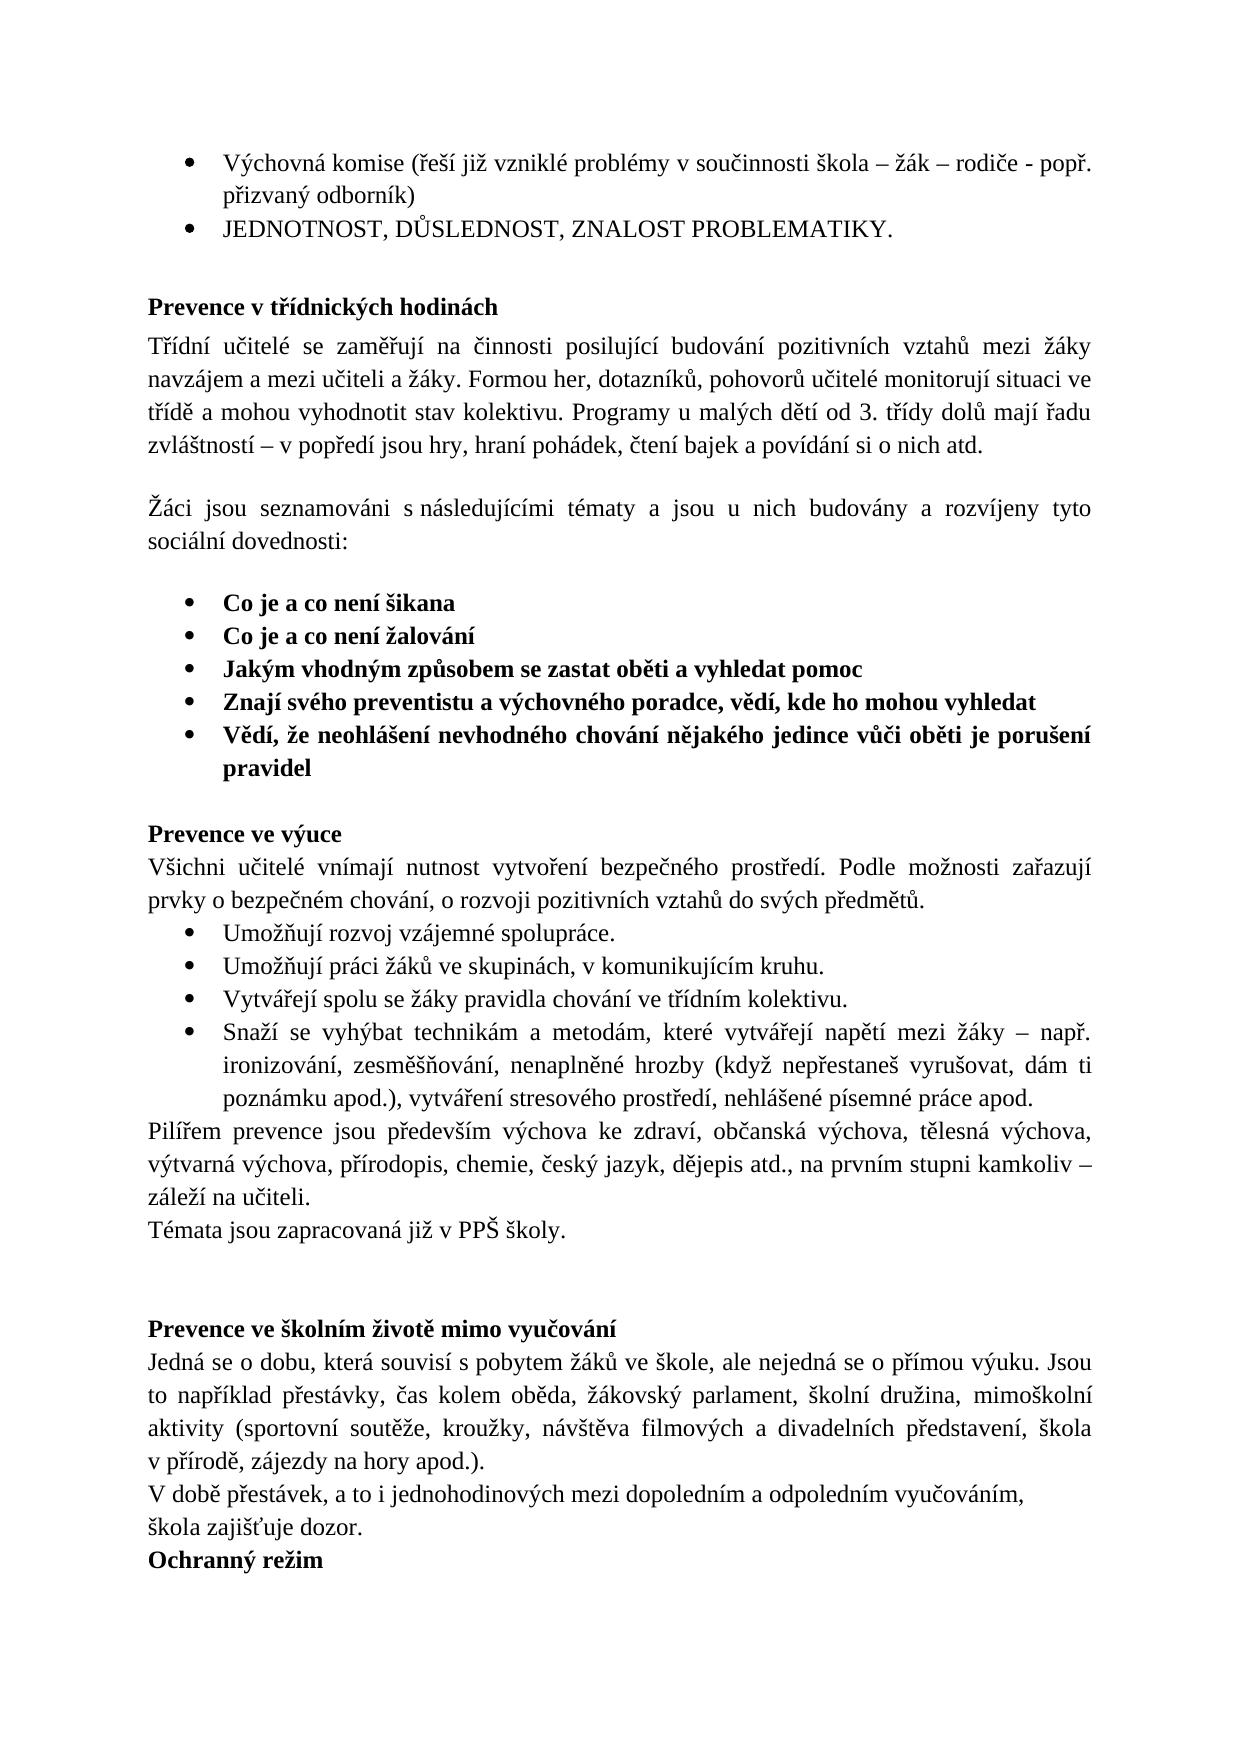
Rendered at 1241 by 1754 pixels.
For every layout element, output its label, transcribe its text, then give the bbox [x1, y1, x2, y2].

list Co je a co není šikana [185, 588, 1093, 617]
text Žáci jsou seznamováni s následujícími tématy a jsou u nich budovány a rozvíjeny tyto sociální dovednosti: [148, 493, 1093, 554]
text Prevence ve výuce [148, 819, 1093, 848]
list Umožňují rozvoj vzájemné spolupráce. [185, 918, 1093, 947]
text Pilířem prevence jsou především výchova ke zdraví, občanská výchova, tělesná výchova, výtvarná výchova, přírodopis, chemie, český jazyk, dějepis atd., na prvním stupni kamkoliv – záleží na učiteli. [148, 1116, 1093, 1211]
text Jedná se o dobu, která souvisí s pobytem žáků ve škole, ale nejedná se o přímou výuku. Jsou to například přestávky, čas kolem oběda, žákovský parlament, školní družina, mimoškolní aktivity (sportovní soutěže, kroužky, návštěva filmových a divadelních představení, škola v přírodě, zájezdy na hory apod.). [148, 1347, 1093, 1475]
text Témata jsou zapracovaná již v PPŠ školy. [148, 1215, 1093, 1244]
text Všichni učitelé vnímají nutnost vytvoření bezpečného prostředí. Podle možnosti zařazují prvky o bezpečném chování, o rozvoji pozitivních vztahů do svých předmětů. [148, 852, 1093, 914]
list Výchovná komise (řeší již vzniklé problémy v součinnosti škola – žák – rodiče - popř. přizvaný odborník) [185, 148, 1093, 209]
text V době přestávek, a to i jednohodinových mezi dopoledním a odpoledním vyučováním, [148, 1479, 1093, 1508]
list JEDNOTNOST, DŮSLEDNOST, ZNALOST PROBLEMATIKY. [185, 214, 1093, 242]
list Vytvářejí spolu se žáky pravidla chování ve třídním kolektivu. [185, 984, 1093, 1013]
text Prevence ve školním životě mimo vyučování [148, 1314, 1093, 1343]
list Co je a co není žalování [185, 621, 1093, 650]
text Prevence v třídnických hodinách [148, 292, 1093, 321]
list Umožňují práci žáků ve skupinách, v komunikujícím kruhu. [185, 951, 1093, 980]
list Snaží se vyhýbat technikám a metodám, které vytvářejí napětí mezi žáky – např. ironizování, zesměšňování, nenaplněné hrozby (když nepřestaneš vyrušovat, dám ti poznámku apod.), vytváření stresového prostředí, nehlášené písemné práce apod. [185, 1017, 1093, 1112]
list Vědí, že neohlášení nevhodného chování nějakého jedince vůči oběti je porušení pravidel [185, 720, 1093, 782]
list Znají svého preventistu a výchovného poradce, vědí, kde ho mohou vyhledat [185, 687, 1093, 716]
text škola zajišťuje dozor. [148, 1512, 1093, 1541]
text Třídní učitelé se zaměřují na činnosti posilující budování pozitivních vztahů mezi žáky navzájem a mezi učiteli a žáky. Formou her, dotazníků, pohovorů učitelé monitorují situaci ve třídě a mohou vyhodnotit stav kolektivu. Programy u malých dětí od 3. třídy dolů mají řadu zvláštností – v popředí jsou hry, hraní pohádek, čtení bajek a povídání si o nich atd. [148, 331, 1093, 459]
text Ochranný režim [148, 1546, 1093, 1574]
list Jakým vhodným způsobem se zastat oběti a vyhledat pomoc [185, 654, 1093, 683]
